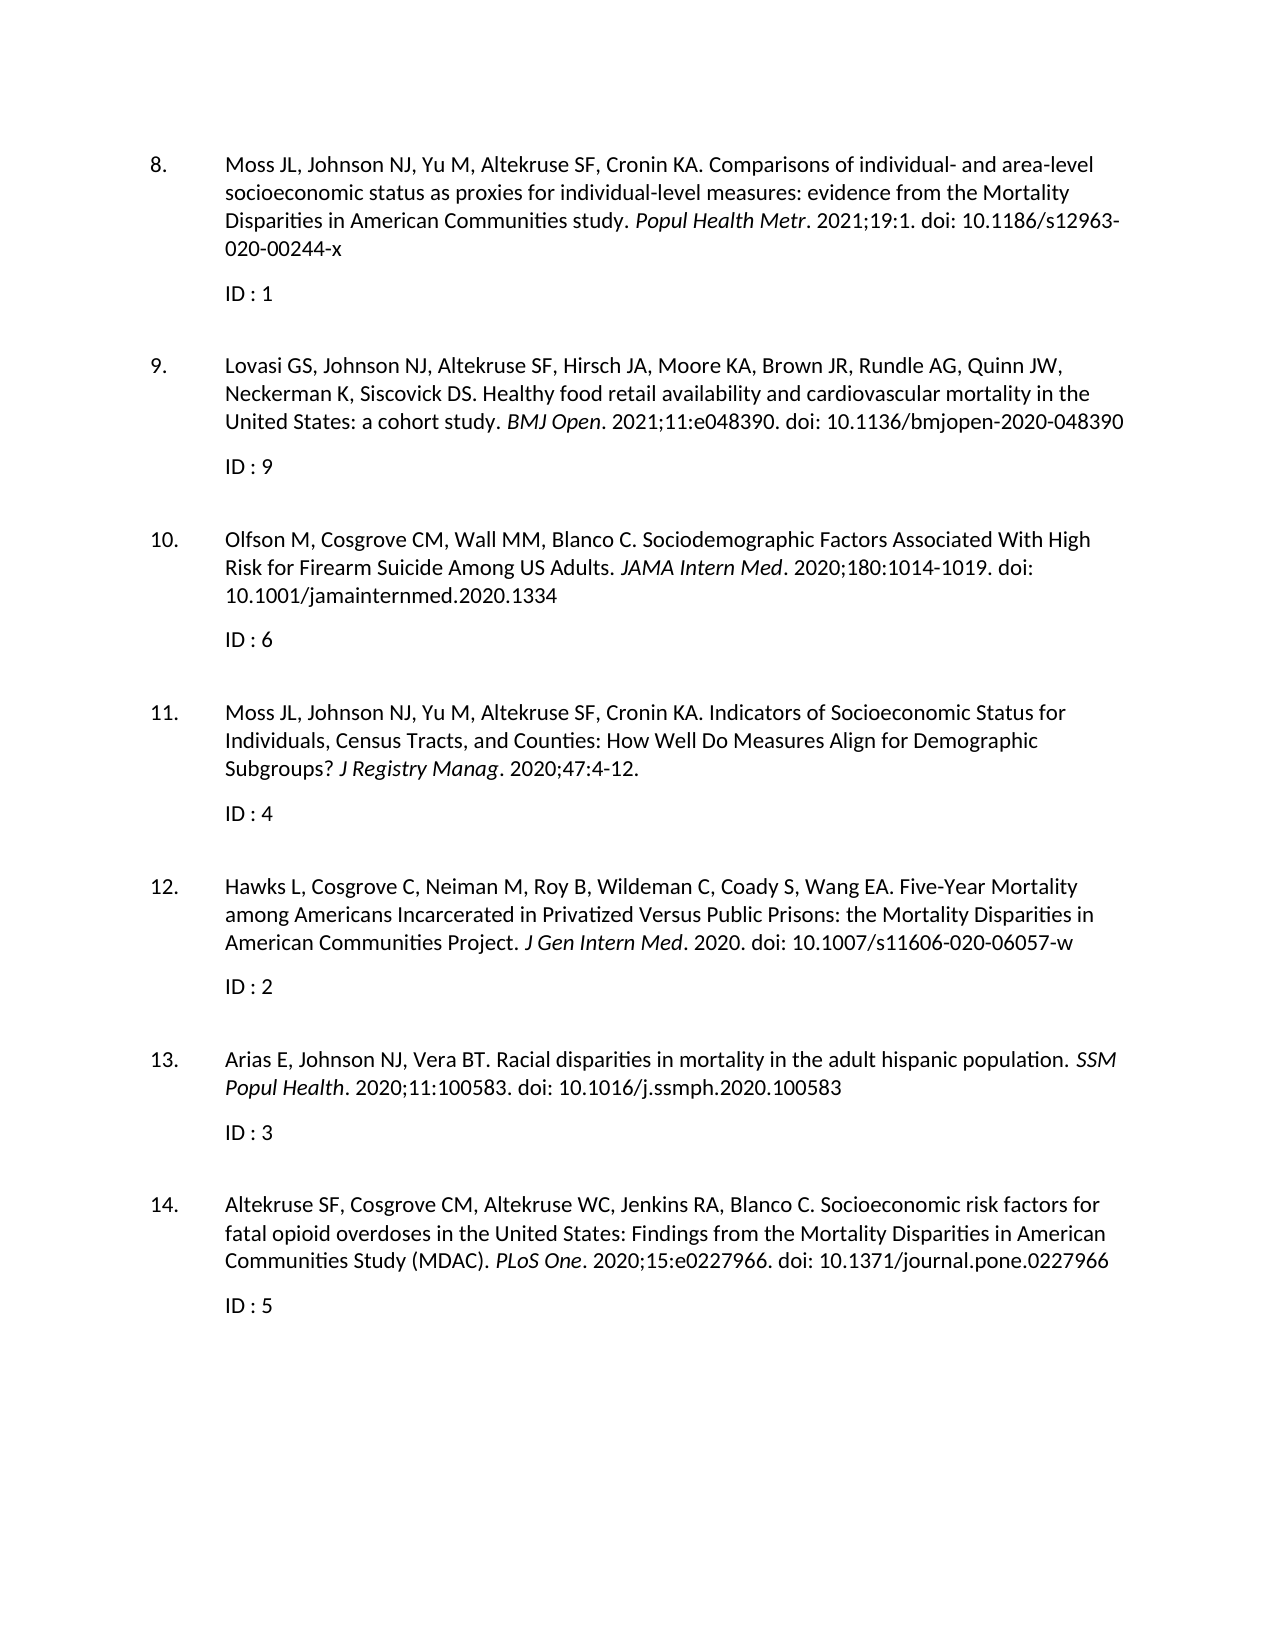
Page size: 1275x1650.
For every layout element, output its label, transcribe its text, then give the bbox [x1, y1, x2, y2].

text ID : 4 [150, 799, 1125, 827]
text ID : 3 [150, 1118, 1125, 1146]
text ID : 1 [150, 279, 1125, 307]
text 13. Arias E, Johnson NJ, Vera BT. Racial disparities in mortality in the adult hispanic population. SSM Popul Health. 2020;11:100583. doi: 10.1016/j.ssmph.2020.100583 [150, 1045, 1125, 1101]
text 11. Moss JL, Johnson NJ, Yu M, Altekruse SF, Cronin KA. Indicators of Socioeconomic Status for Individuals, Census Tracts, and Counties: How Well Do Measures Align for Demographic Subgroups? J Registry Manag. 2020;47:4-12. [150, 698, 1125, 782]
text 8. Moss JL, Johnson NJ, Yu M, Altekruse SF, Cronin KA. Comparisons of individual- and area-level socioeconomic status as proxies for individual-level measures: evidence from the Mortality Disparities in American Communities study. Popul Health Metr. 2021;19:1. doi: 10.1186/s12963-020-00244-x [150, 150, 1125, 262]
text 12. Hawks L, Cosgrove C, Neiman M, Roy B, Wildeman C, Coady S, Wang EA. Five-Year Mortality among Americans Incarcerated in Privatized Versus Public Prisons: the Mortality Disparities in American Communities Project. J Gen Intern Med. 2020. doi: 10.1007/s11606-020-06057-w [150, 872, 1125, 956]
text 10. Olfson M, Cosgrove CM, Wall MM, Blanco C. Sociodemographic Factors Associated With High Risk for Firearm Suicide Among US Adults. JAMA Intern Med. 2020;180:1014-1019. doi: 10.1001/jamainternmed.2020.1334 [150, 525, 1125, 609]
text ID : 6 [150, 626, 1125, 654]
text 14. Altekruse SF, Cosgrove CM, Altekruse WC, Jenkins RA, Blanco C. Socioeconomic risk factors for fatal opioid overdoses in the United States: Findings from the Mortality Disparities in American Communities Study (MDAC). PLoS One. 2020;15:e0227966. doi: 10.1371/journal.pone.0227966 [150, 1191, 1125, 1275]
text ID : 5 [150, 1291, 1125, 1319]
text 9. Lovasi GS, Johnson NJ, Altekruse SF, Hirsch JA, Moore KA, Brown JR, Rundle AG, Quinn JW, Neckerman K, Siscovick DS. Healthy food retail availability and cardiovascular mortality in the United States: a cohort study. BMJ Open. 2021;11:e048390. doi: 10.1136/bmjopen-2020-048390 [150, 351, 1125, 436]
text ID : 2 [150, 972, 1125, 1001]
text ID : 9 [150, 452, 1125, 480]
